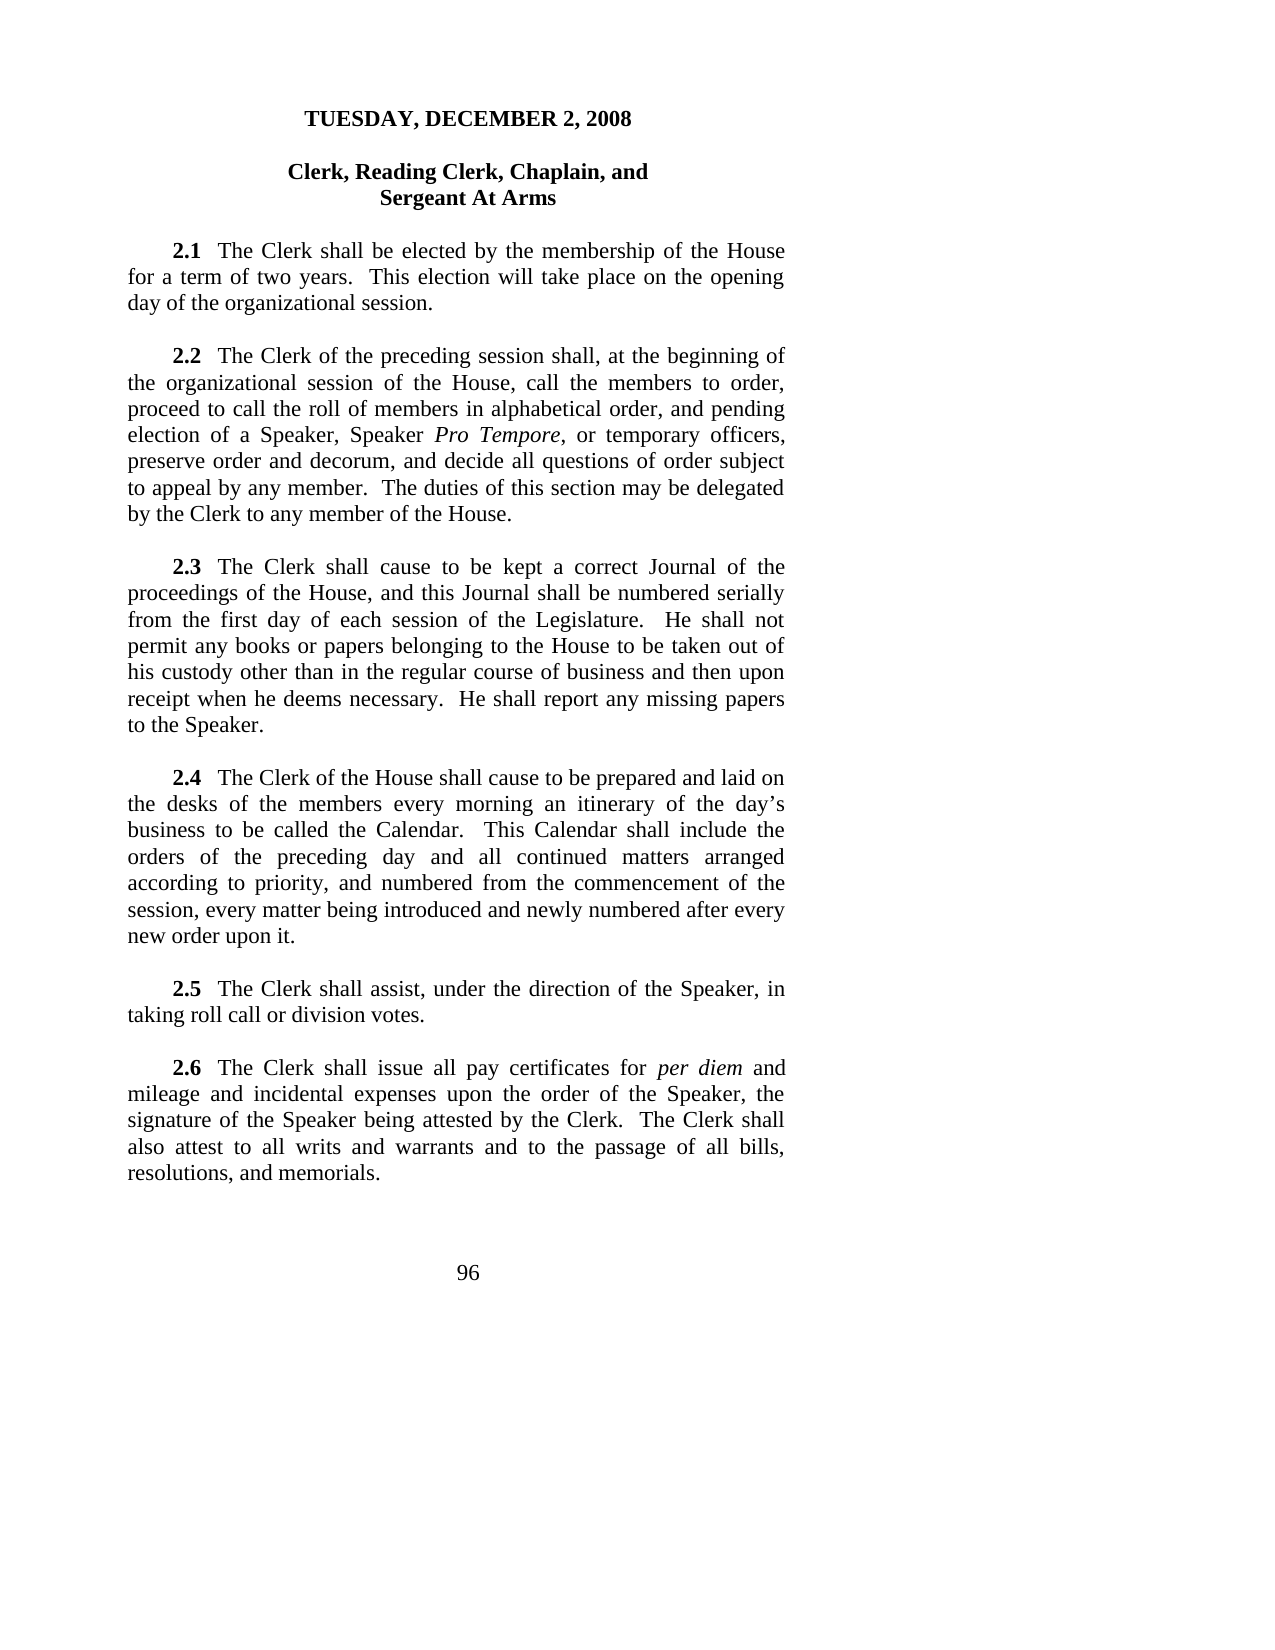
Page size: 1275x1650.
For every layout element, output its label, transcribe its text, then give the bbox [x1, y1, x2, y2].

text 2.3 The Clerk shall cause to be kept a correct Journal of the proceedings of the House, and this Journal shall be numbered serially from the first day of each session of the Legislature. He shall not permit any books or papers belonging to the House to be taken out of his custody other than in the regular course of business and then upon receipt when he deems necessary. He shall report any missing papers to the Speaker. [127, 553, 786, 737]
text 2.1 The Clerk shall be elected by the membership of the House for a term of two years. This election will take place on the opening day of the organizational session. [127, 237, 786, 316]
text Sergeant At Arms [127, 184, 786, 210]
text 2.6 The Clerk shall issue all pay certificates for per diem and mileage and incidental expenses upon the order of the Speaker, the signature of the Speaker being attested by the Clerk. The Clerk shall also attest to all writs and warrants and to the passage of all bills, resolutions, and memorials. [127, 1054, 786, 1186]
text 2.5 The Clerk shall assist, under the direction of the Speaker, in taking roll call or division votes. [127, 975, 786, 1027]
text 2.4 The Clerk of the House shall cause to be prepared and laid on the desks of the members every morning an itinerary of the day’s business to be called the Calendar. This Calendar shall include the orders of the preceding day and all continued matters arranged according to priority, and numbered from the commencement of the session, every matter being introduced and newly numbered after every new order upon it. [127, 764, 786, 948]
text 2.2 The Clerk of the preceding session shall, at the beginning of the organizational session of the House, call the members to order, proceed to call the roll of members in alphabetical order, and pending election of a Speaker, Speaker Pro Tempore, or temporary officers, preserve order and decorum, and decide all questions of order subject to appeal by any member. The duties of this section may be delegated by the Clerk to any member of the House. [127, 342, 786, 527]
text Clerk, Reading Clerk, Chaplain, and [127, 158, 786, 184]
